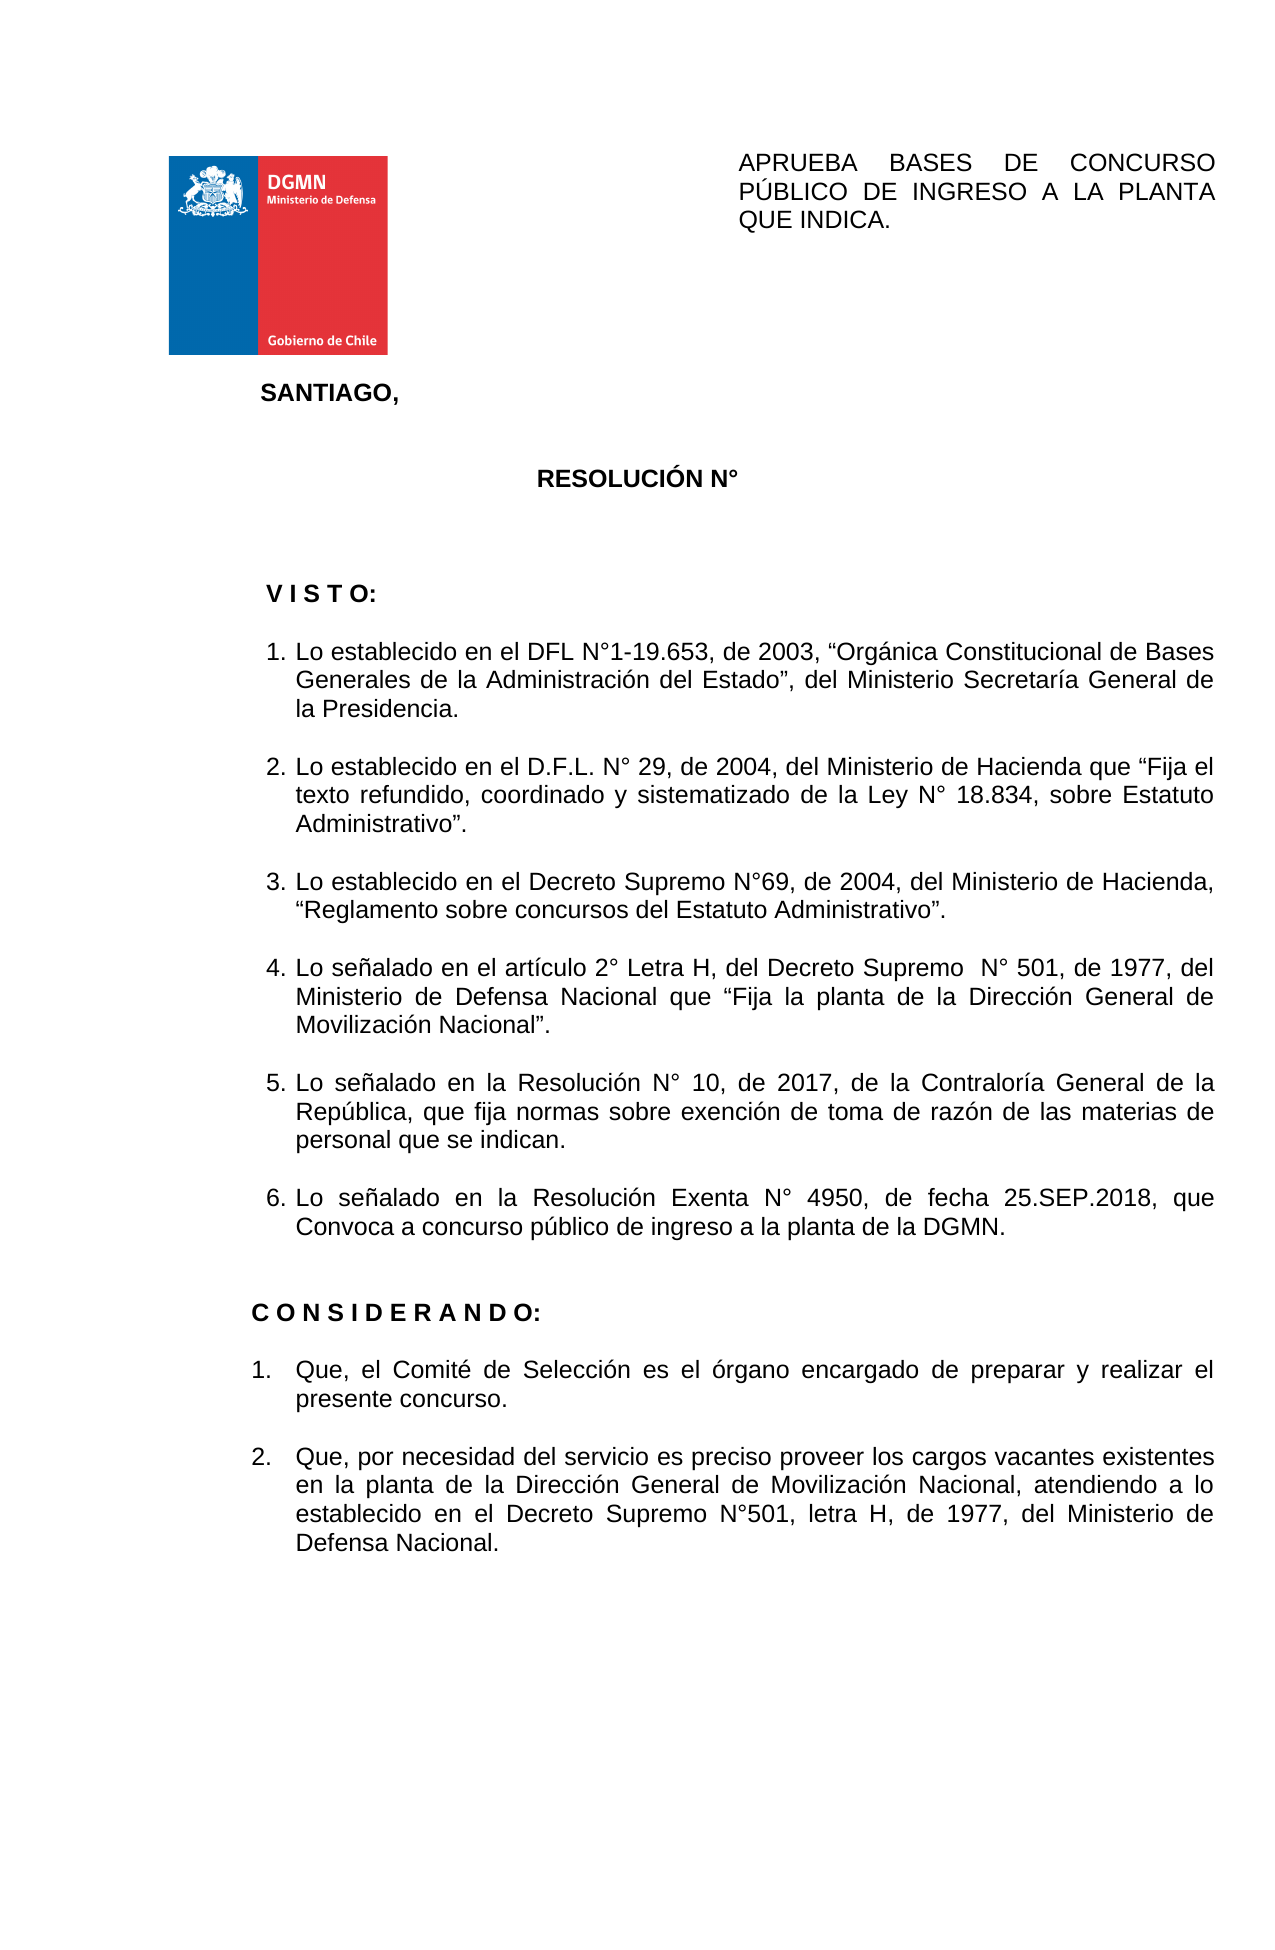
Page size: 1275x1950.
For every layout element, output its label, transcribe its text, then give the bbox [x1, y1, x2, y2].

list Lo señalado en la Resolución Exenta N° 4950, de fecha 25.SEP.2018, que Convoca a concurso público de ingreso a la planta de la DGMN. [266, 1183, 1216, 1240]
text APRUEBA BASES DE CONCURSO PÚBLICO DE INGRESO A LA PLANTA QUE INDICA. [405, 148, 1216, 234]
list Que, el Comité de Selección es el órgano encargado de preparar y realizar el presente concurso. [251, 1355, 1216, 1413]
list Que, por necesidad del servicio es preciso proveer los cargos vacantes existentes en la planta de la Dirección General de Movilización Nacional, atendiendo a lo establecido en el Decreto Supremo N°501, letra H, de 1977, del Ministerio de Defensa Nacional. [251, 1441, 1216, 1556]
text SANTIAGO, [59, 378, 1216, 406]
list Lo establecido en el D.F.L. N° 29, de 2004, del Ministerio de Hacienda que “Fija el texto refundido, coordinado y sistematizado de la Ley N° 18.834, sobre Estatuto Administrativo”. [266, 751, 1216, 838]
text RESOLUCIÓN N° [59, 464, 1216, 493]
list Lo establecido en el Decreto Supremo N°69, de 2004, del Ministerio de Hacienda, “Reglamento sobre concursos del Estatuto Administrativo”. [266, 866, 1216, 924]
text V I S T O: [266, 579, 1216, 608]
list Lo señalado en la Resolución N° 10, de 2017, de la Contraloría General de la República, que fija normas sobre exención de toma de razón de las materias de personal que se indican. [266, 1068, 1216, 1154]
list Lo señalado en el artículo 2° Letra H, del Decreto Supremo N° 501, de 1977, del Ministerio de Defensa Nacional que “Fija la planta de la Dirección General de Movilización Nacional”. [266, 953, 1216, 1039]
picture [168, 156, 388, 355]
list Lo establecido en el DFL N°1-19.653, de 2003, “Orgánica Constitucional de Bases Generales de la Administración del Estado”, del Ministerio Secretaría General de la Presidencia. [266, 636, 1216, 723]
text C O N S I D E R A N D O: [59, 1298, 1216, 1326]
